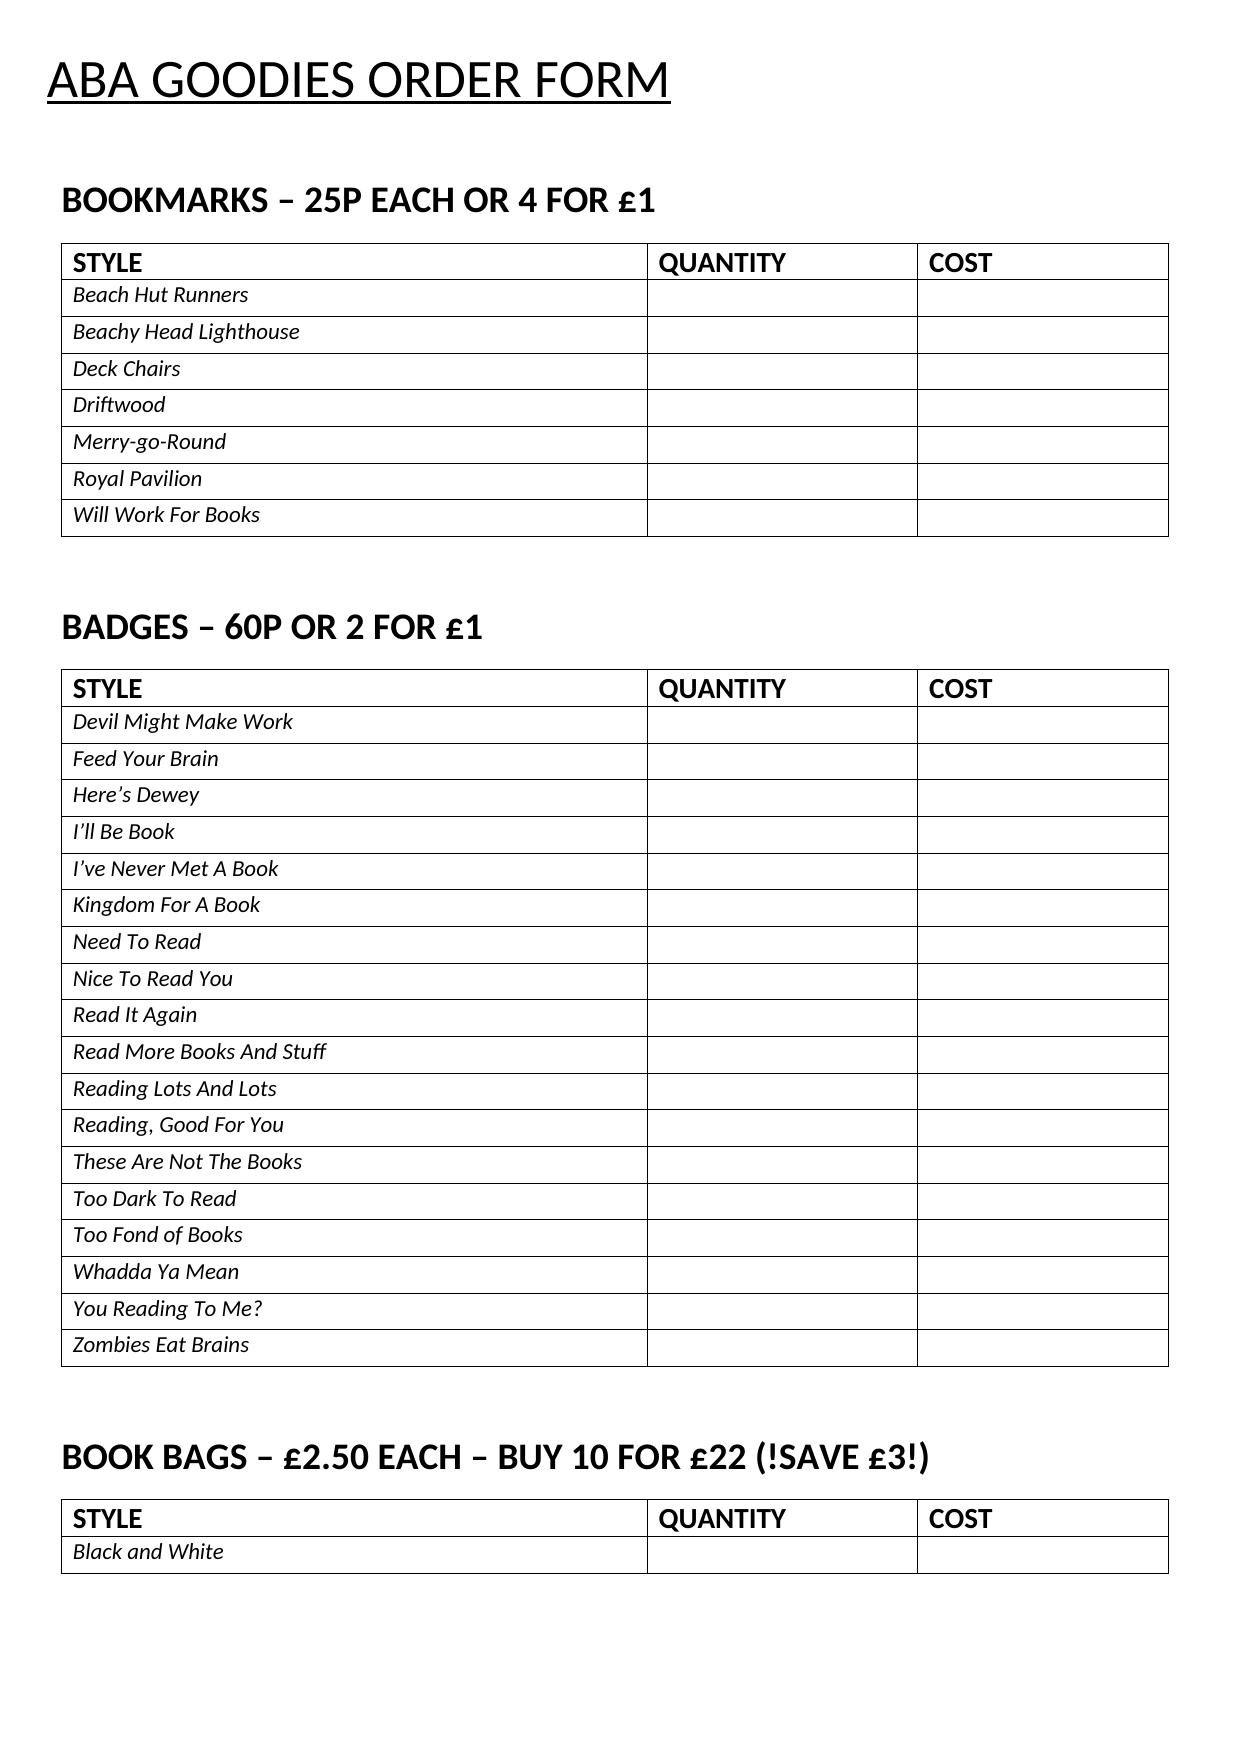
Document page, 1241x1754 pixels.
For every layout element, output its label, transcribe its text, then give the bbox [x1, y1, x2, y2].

table_cell [918, 1074, 1168, 1109]
table_cell [918, 1220, 1168, 1256]
table_cell [648, 390, 917, 426]
table_cell [918, 427, 1168, 463]
table_cell [918, 707, 1168, 743]
table_cell Beach Hut Runners [62, 280, 647, 316]
table_cell Merry-go-Round [62, 427, 647, 463]
table_cell Driftwood [62, 390, 647, 426]
table_cell Whadda Ya Mean [62, 1257, 647, 1293]
table_cell [648, 354, 917, 389]
table_cell Zombies Eat Brains [62, 1330, 647, 1366]
table_cell [918, 780, 1168, 816]
table_cell Reading, Good For You [62, 1110, 647, 1146]
table_cell [648, 1537, 917, 1573]
table_cell [648, 317, 917, 353]
table_cell [918, 390, 1168, 426]
table_cell [648, 854, 917, 889]
table_cell Beachy Head Lighthouse [62, 317, 647, 353]
table_cell [648, 1147, 917, 1183]
table_cell [648, 464, 917, 499]
table_cell I’ve Never Met A Book [62, 854, 647, 889]
table_cell [648, 500, 917, 536]
table_cell [918, 1537, 1168, 1573]
table_cell [918, 964, 1168, 999]
table_cell Nice To Read You [62, 964, 647, 999]
table_cell [648, 964, 917, 999]
table_cell [648, 744, 917, 779]
table_cell [648, 1220, 917, 1256]
table_cell Reading Lots And Lots [62, 1074, 647, 1109]
table_cell [918, 1110, 1168, 1146]
table_cell Too Fond of Books [62, 1220, 647, 1256]
table_cell [648, 1000, 917, 1036]
table_cell [648, 1037, 917, 1073]
table_header STYLE [62, 1500, 647, 1536]
table_cell [918, 744, 1168, 779]
text BOOK BAGS – £2.50 EACH – BUY 10 FOR £22 (!SAVE £3!) [61, 1433, 1090, 1479]
table_header STYLE [62, 244, 647, 279]
table_cell [918, 1257, 1168, 1293]
table_cell [648, 927, 917, 963]
table_header STYLE [62, 670, 647, 706]
table_cell [918, 817, 1168, 853]
table_cell You Reading To Me? [62, 1294, 647, 1329]
table_cell [648, 817, 917, 853]
table_cell [648, 1257, 917, 1293]
table_cell I’ll Be Book [62, 817, 647, 853]
table_cell [918, 1294, 1168, 1329]
table_cell [648, 280, 917, 316]
table_cell Black and White [62, 1537, 647, 1573]
table_cell Read It Again [62, 1000, 647, 1036]
table_cell [648, 780, 917, 816]
table_cell [648, 1294, 917, 1329]
table_cell [918, 1147, 1168, 1183]
table_cell [918, 317, 1168, 353]
table_cell [918, 1037, 1168, 1073]
table_cell Deck Chairs [62, 354, 647, 389]
table_header QUANTITY [648, 670, 917, 706]
table_cell [918, 500, 1168, 536]
table_cell [648, 1074, 917, 1109]
table_cell [918, 1330, 1168, 1366]
table_cell These Are Not The Books [62, 1147, 647, 1183]
text BADGES – 60P OR 2 FOR £1 [61, 603, 1090, 649]
table_cell [648, 890, 917, 926]
table_cell Royal Pavilion [62, 464, 647, 499]
table_header COST [918, 1500, 1168, 1536]
table_cell [648, 1110, 917, 1146]
table_cell [648, 1330, 917, 1366]
table_header COST [918, 244, 1168, 279]
table_cell [648, 707, 917, 743]
table_cell Kingdom For A Book [62, 890, 647, 926]
table_cell Need To Read [62, 927, 647, 963]
table_cell [918, 890, 1168, 926]
table_cell [918, 464, 1168, 499]
text BOOKMARKS – 25P EACH OR 4 FOR £1 [61, 176, 1090, 222]
table_cell [648, 1184, 917, 1219]
text ABA GOODIES ORDER FORM [47, 44, 1090, 111]
table_header QUANTITY [648, 244, 917, 279]
table_cell [918, 354, 1168, 389]
table_cell Feed Your Brain [62, 744, 647, 779]
table_cell [648, 427, 917, 463]
table_header COST [918, 670, 1168, 706]
table_cell [918, 927, 1168, 963]
table_cell Here’s Dewey [62, 780, 647, 816]
table_cell Will Work For Books [62, 500, 647, 536]
table_cell [918, 1000, 1168, 1036]
table_cell Read More Books And Stuff [62, 1037, 647, 1073]
table_cell [918, 280, 1168, 316]
table_cell [918, 1184, 1168, 1219]
table_cell [918, 854, 1168, 889]
table_header QUANTITY [648, 1500, 917, 1536]
table_cell Too Dark To Read [62, 1184, 647, 1219]
table_cell Devil Might Make Work [62, 707, 647, 743]
